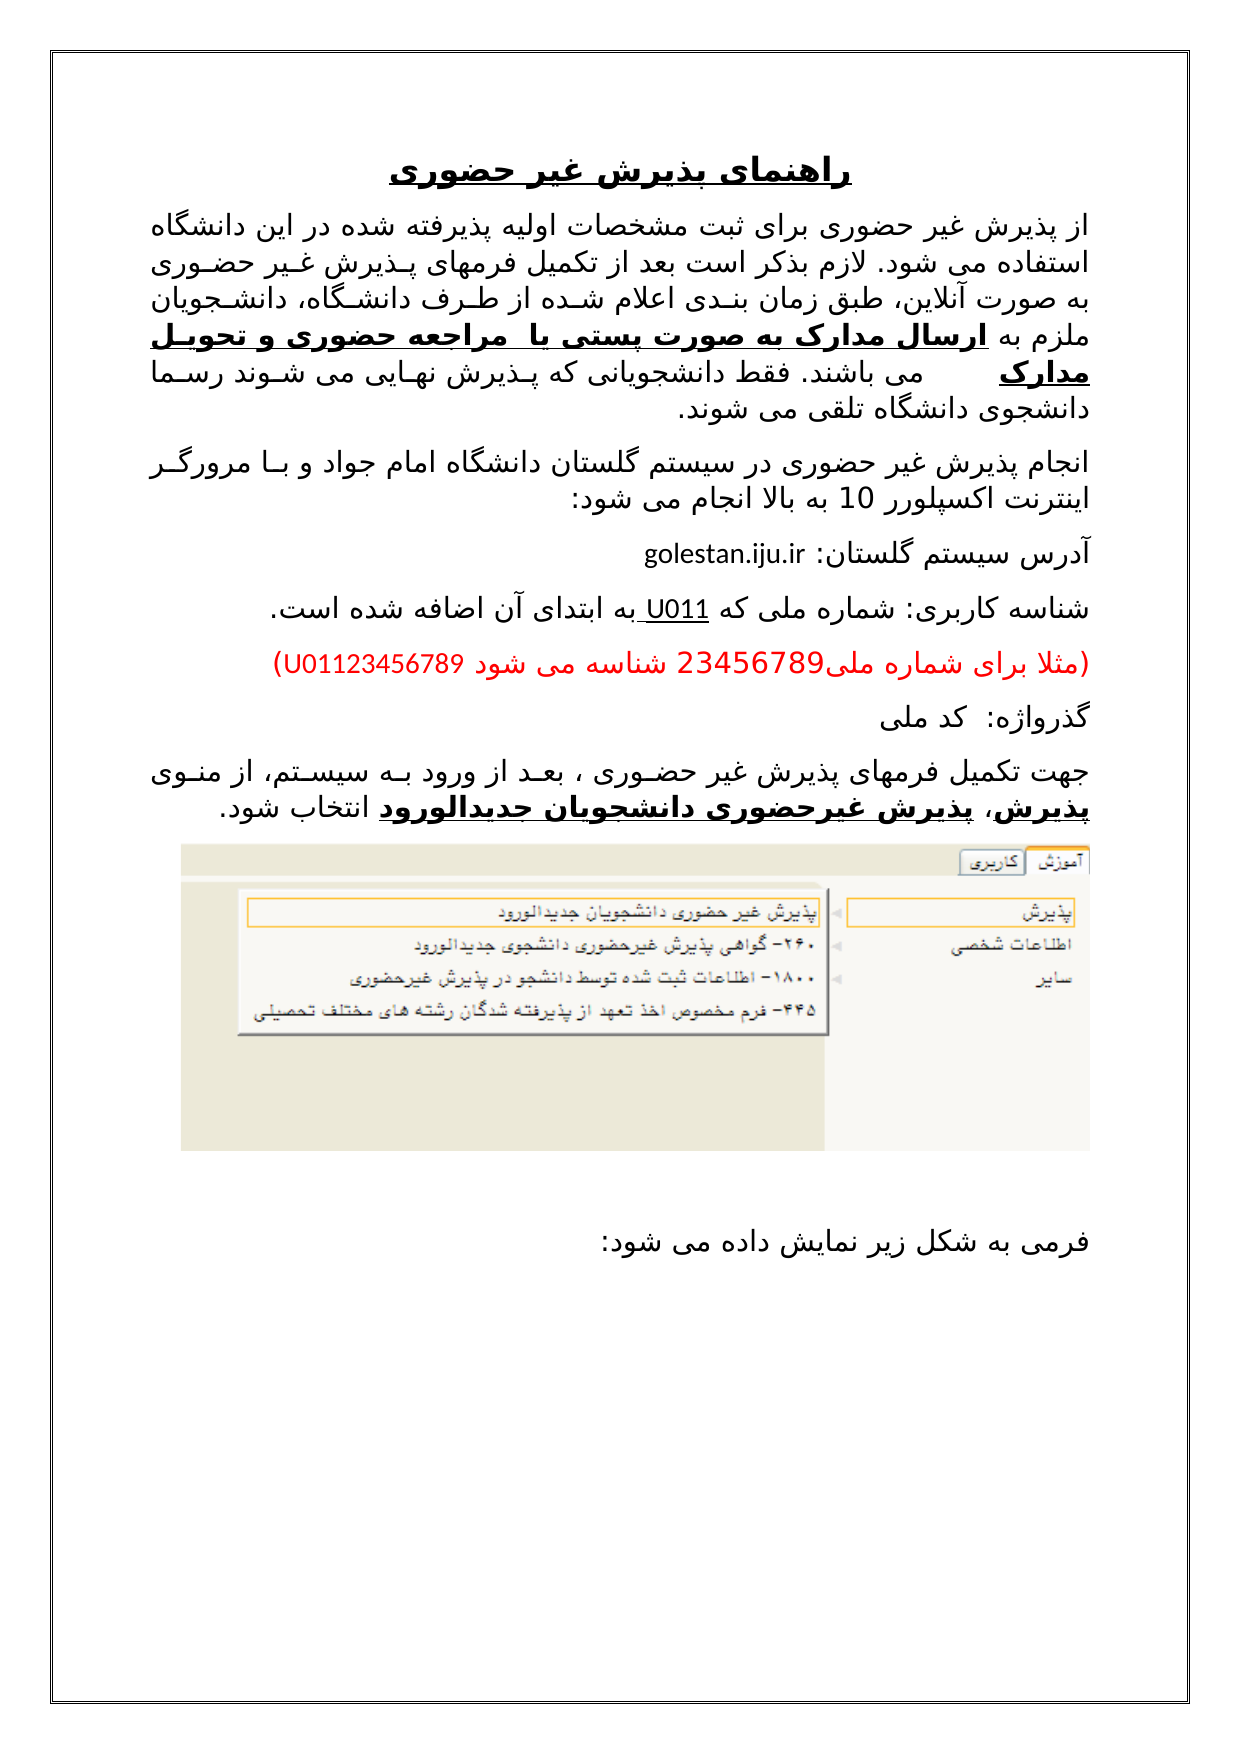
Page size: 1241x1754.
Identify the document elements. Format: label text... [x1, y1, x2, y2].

text راهنمای پذیرش غیر حضوری [150, 150, 1090, 189]
text شناسه کاربری: شماره ملی که U011 به ابتدای آن اضافه شده است. [150, 590, 1090, 626]
text آدرس سیستم گلستان: golestan.iju.ir [150, 535, 1090, 571]
text گذرواژه: کد ملی [150, 701, 1090, 734]
text فرمی به شکل زیر نمایش داده می شود: [150, 1224, 1090, 1258]
text جهت تکمیل فرمهای پذیرش غیر حضوری ، بعد از ورود به سیستم، از منوی پذیرش، پذیرش غیرحضوری دانشجویان جدیدالورود انتخاب شود. [150, 754, 1090, 824]
text از پذیرش غیر حضوری برای ثبت مشخصات اولیه پذیرفته شده در این دانشگاه استفاده می شود. لازم بذکر است بعد از تکمیل فرمهای پذیرش غیر حضوری به صورت آنلاین، طبق زمان بندی اعلام شده از طرف دانشگاه، دانشجویان ملزم به ارسال مدارک به صورت پستی یا مراجعه حضوری و تحویل مدارک می باشند. فقط دانشجویانی که پذیرش نهایی می شوند رسما دانشجوی دانشگاه تلقی می شوند. [150, 208, 1090, 426]
text (مثلا برای شماره ملی23456789 شناسه می شود U01123456789) [150, 645, 1090, 681]
picture [180, 843, 1090, 1151]
text انجام پذیرش غیر حضوری در سیستم گلستان دانشگاه امام جواد و با مرورگر اینترنت اکسپلورر 10 به بالا انجام می شود: [150, 445, 1090, 516]
